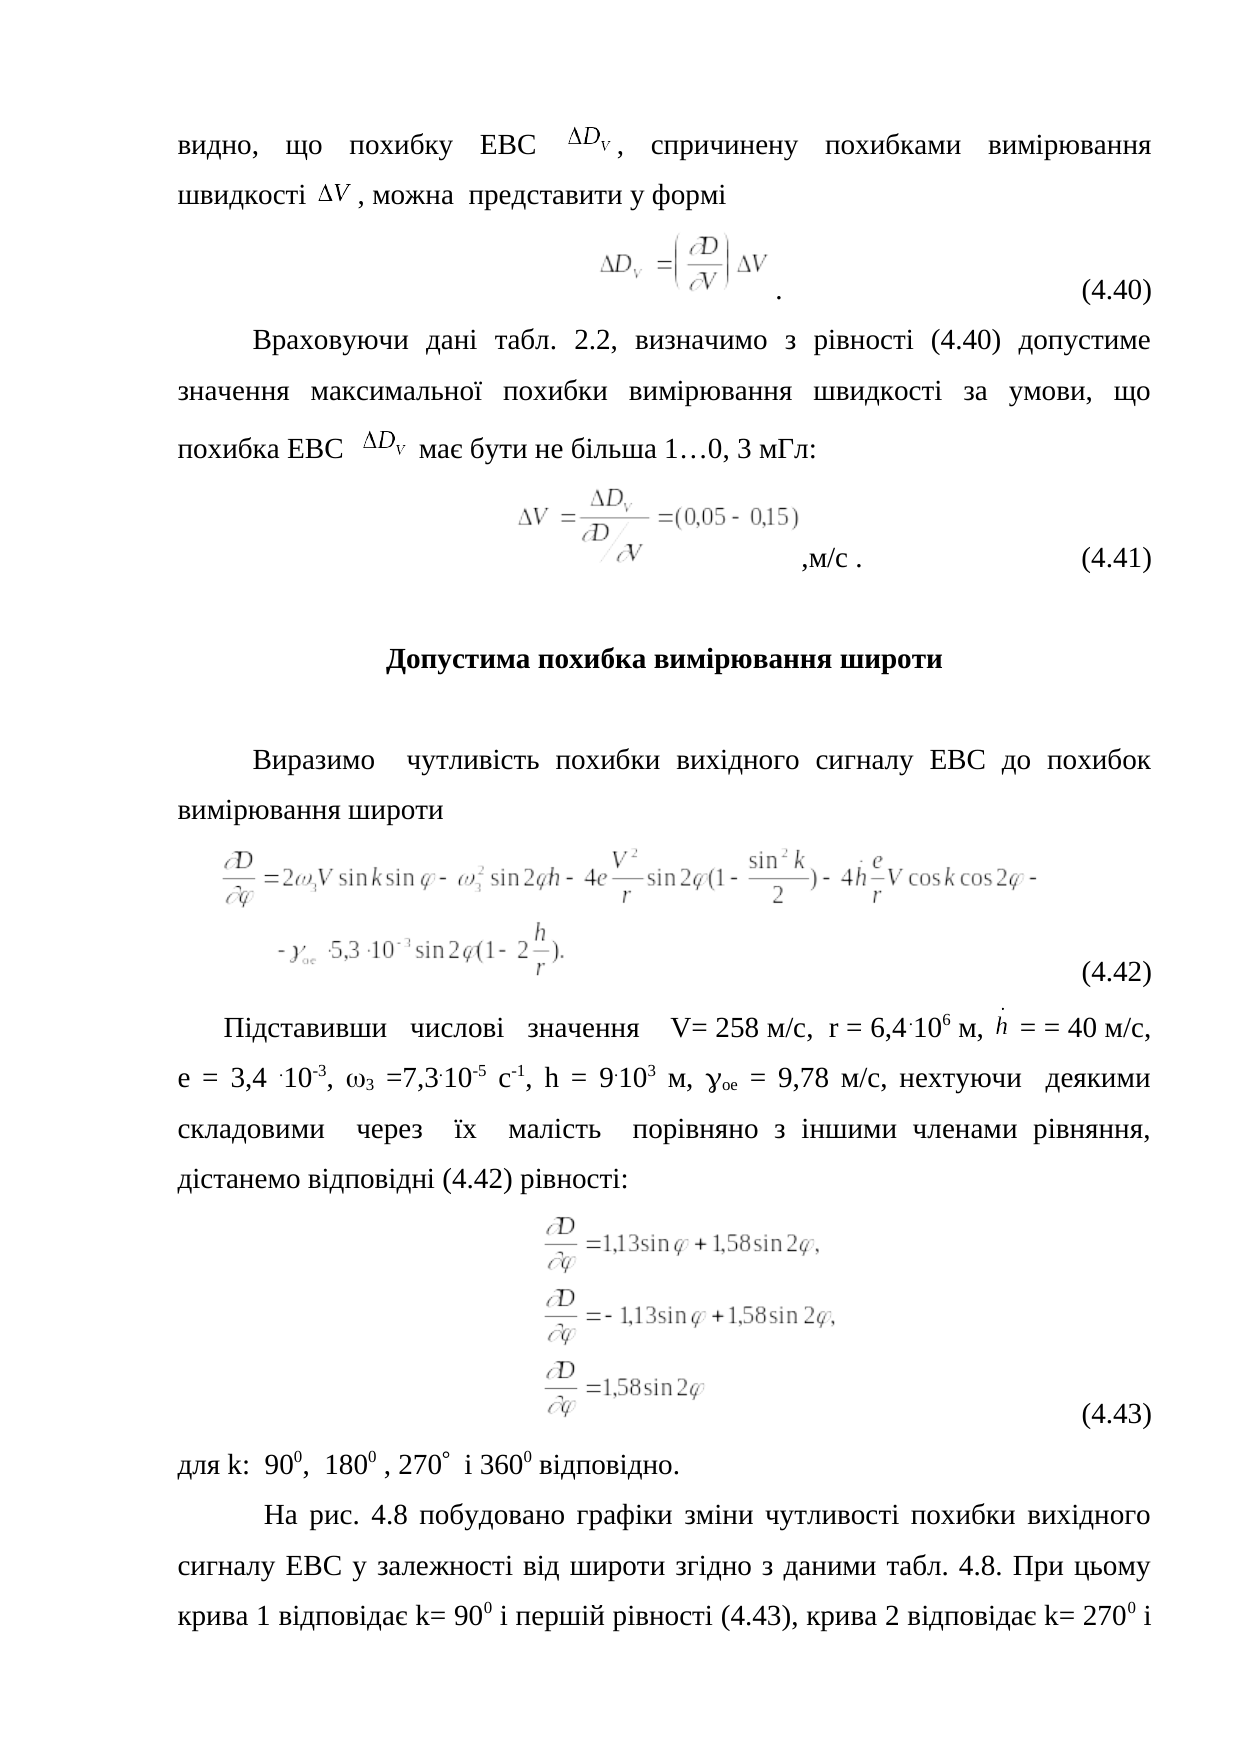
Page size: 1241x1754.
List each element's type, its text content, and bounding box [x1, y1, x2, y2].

text Враховуючи дані табл. 2.2, визначимо з рівності (4.40) допустиме значення максимальної похибки вимірювання швидкості за умови, що похибка ЕВС має бути не більша 1…0, 3 мГл: [177, 322, 1152, 465]
text для k: 900, 1800 , 270 i 3600 відповідно. [177, 1447, 1152, 1481]
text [177, 1497, 1152, 1631]
text (4.43) [177, 1211, 1152, 1430]
text Підставивши числові значення V= 258 м/с, r = 6,4.106 м, = = 40 м/с, e = 3,4 .10-3, 3 =7,3.10-5 c-1, h = 9.103 м, oe = 9,78 м/c, нехтуючи деякими складовими через їх малість порівняно з іншими членами рівняння, дістанемо відповідні (4.42) рівності: [177, 1004, 1152, 1194]
text ,м/с . (4.41) [177, 482, 1152, 574]
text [177, 118, 1152, 211]
subtitle Допустима похибка вимірювання широти [177, 641, 1152, 675]
text Виразимо чутливість похибки вихідного сигналу ЕВС до похибок вимірювання широти [177, 742, 1152, 826]
text (4.42) [177, 842, 1152, 988]
text . (4.40) [177, 227, 1152, 306]
